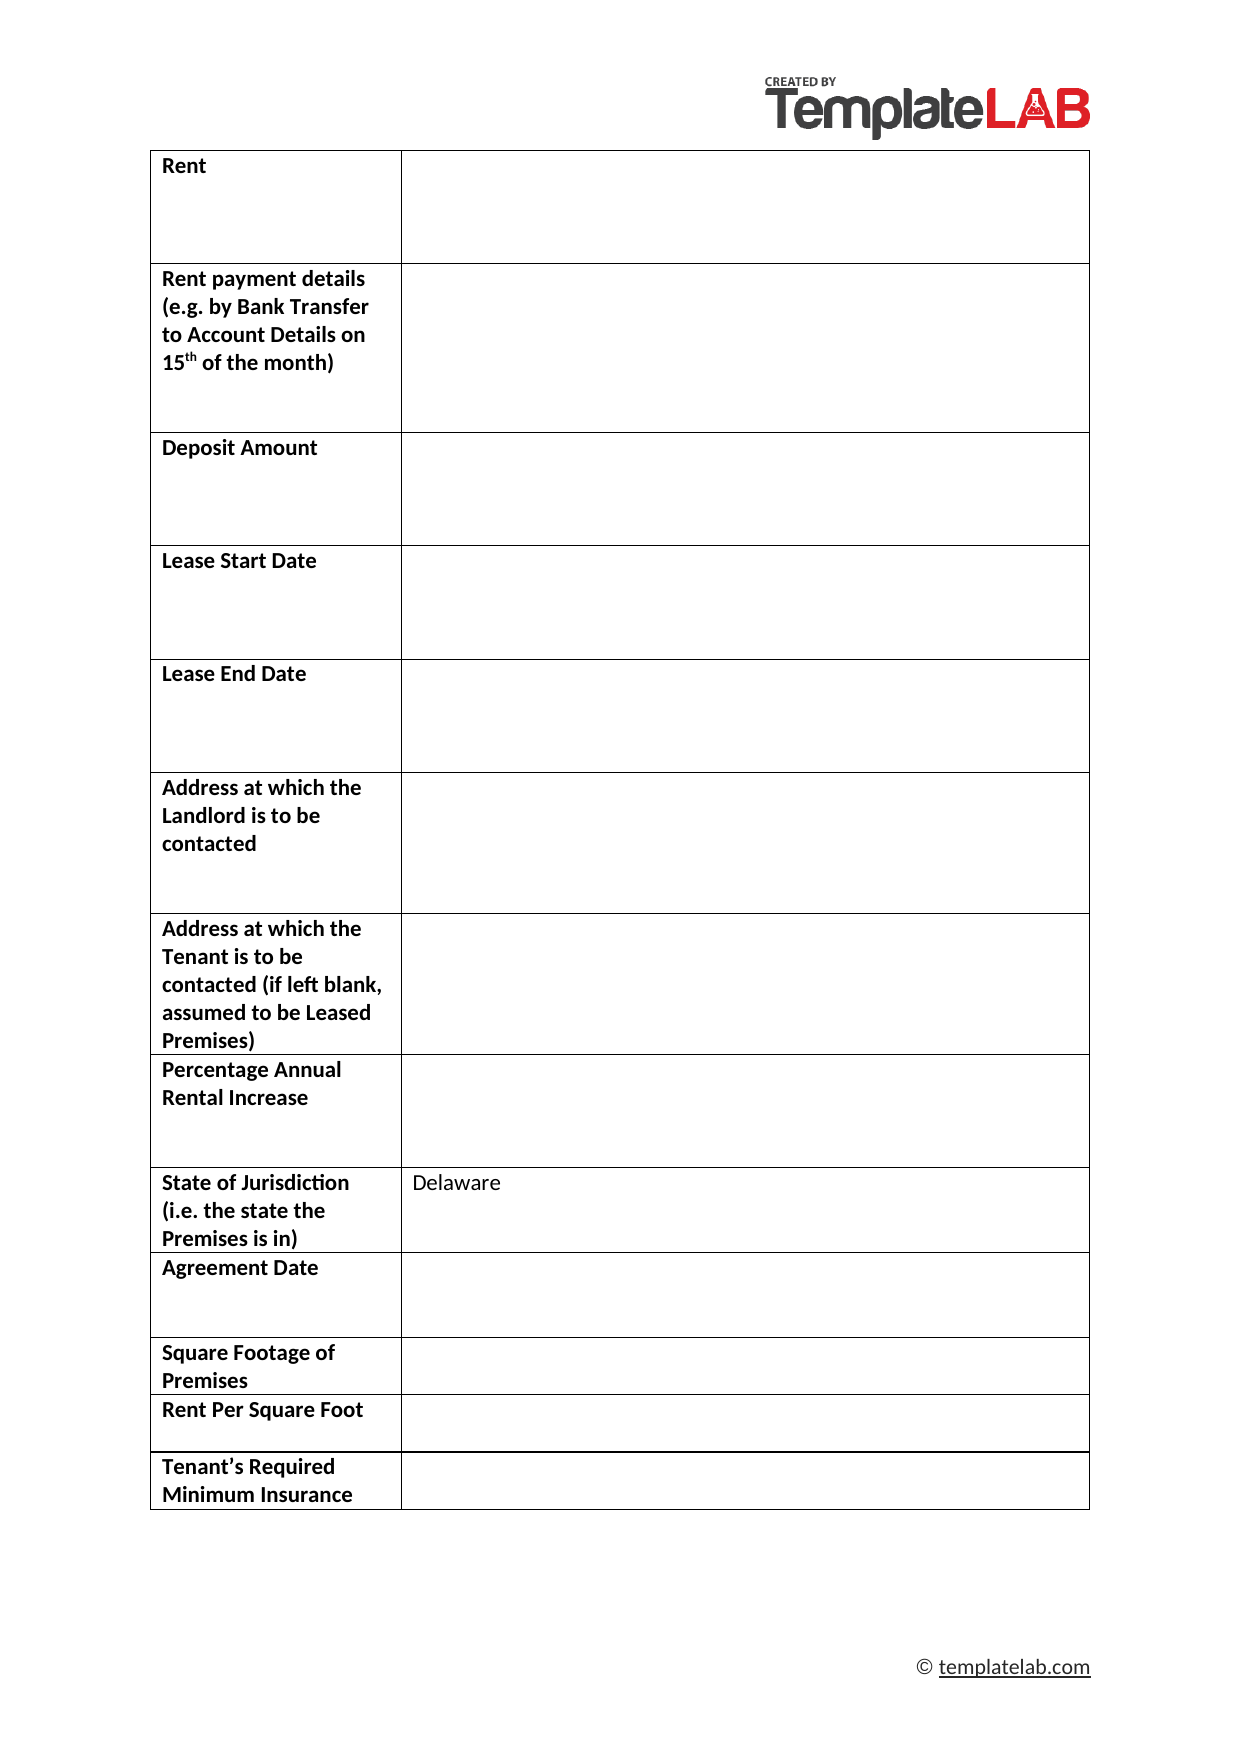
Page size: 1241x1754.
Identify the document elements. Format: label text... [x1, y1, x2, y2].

table_cell [402, 1338, 1089, 1394]
table_cell Percentage Annual Rental Increase [151, 1055, 401, 1167]
table_cell Tenant’s Required Minimum Insurance [151, 1453, 401, 1508]
table_cell [402, 1253, 1089, 1337]
table_cell Rent [151, 151, 401, 263]
table_cell Address at which the Tenant is to be contacted (if left blank, assumed to be Leased Premises) [151, 914, 401, 1054]
picture [765, 73, 1091, 142]
table_cell [402, 1395, 1089, 1451]
table_cell Delaware [402, 1168, 1089, 1252]
table_cell [402, 1453, 1089, 1508]
table_cell State of Jurisdiction (i.e. the state the Premises is in) [151, 1168, 401, 1252]
table_cell [402, 660, 1089, 772]
table_cell Agreement Date [151, 1253, 401, 1337]
table_cell Square Footage of Premises [151, 1338, 401, 1394]
table_cell [402, 773, 1089, 913]
table_cell Lease Start Date [151, 546, 401, 658]
table_cell [402, 433, 1089, 545]
table_cell Lease End Date [151, 660, 401, 772]
table_cell [402, 264, 1089, 432]
table_cell Rent payment details (e.g. by Bank Transfer to Account Details on 15th of the month) [151, 264, 401, 432]
table_cell Rent Per Square Foot [151, 1395, 401, 1451]
table_cell [402, 151, 1089, 263]
table_cell Address at which the Landlord is to be contacted [151, 773, 401, 913]
table_cell [402, 546, 1089, 658]
table_cell Deposit Amount [151, 433, 401, 545]
table_cell [402, 1055, 1089, 1167]
table_cell [402, 914, 1089, 1054]
